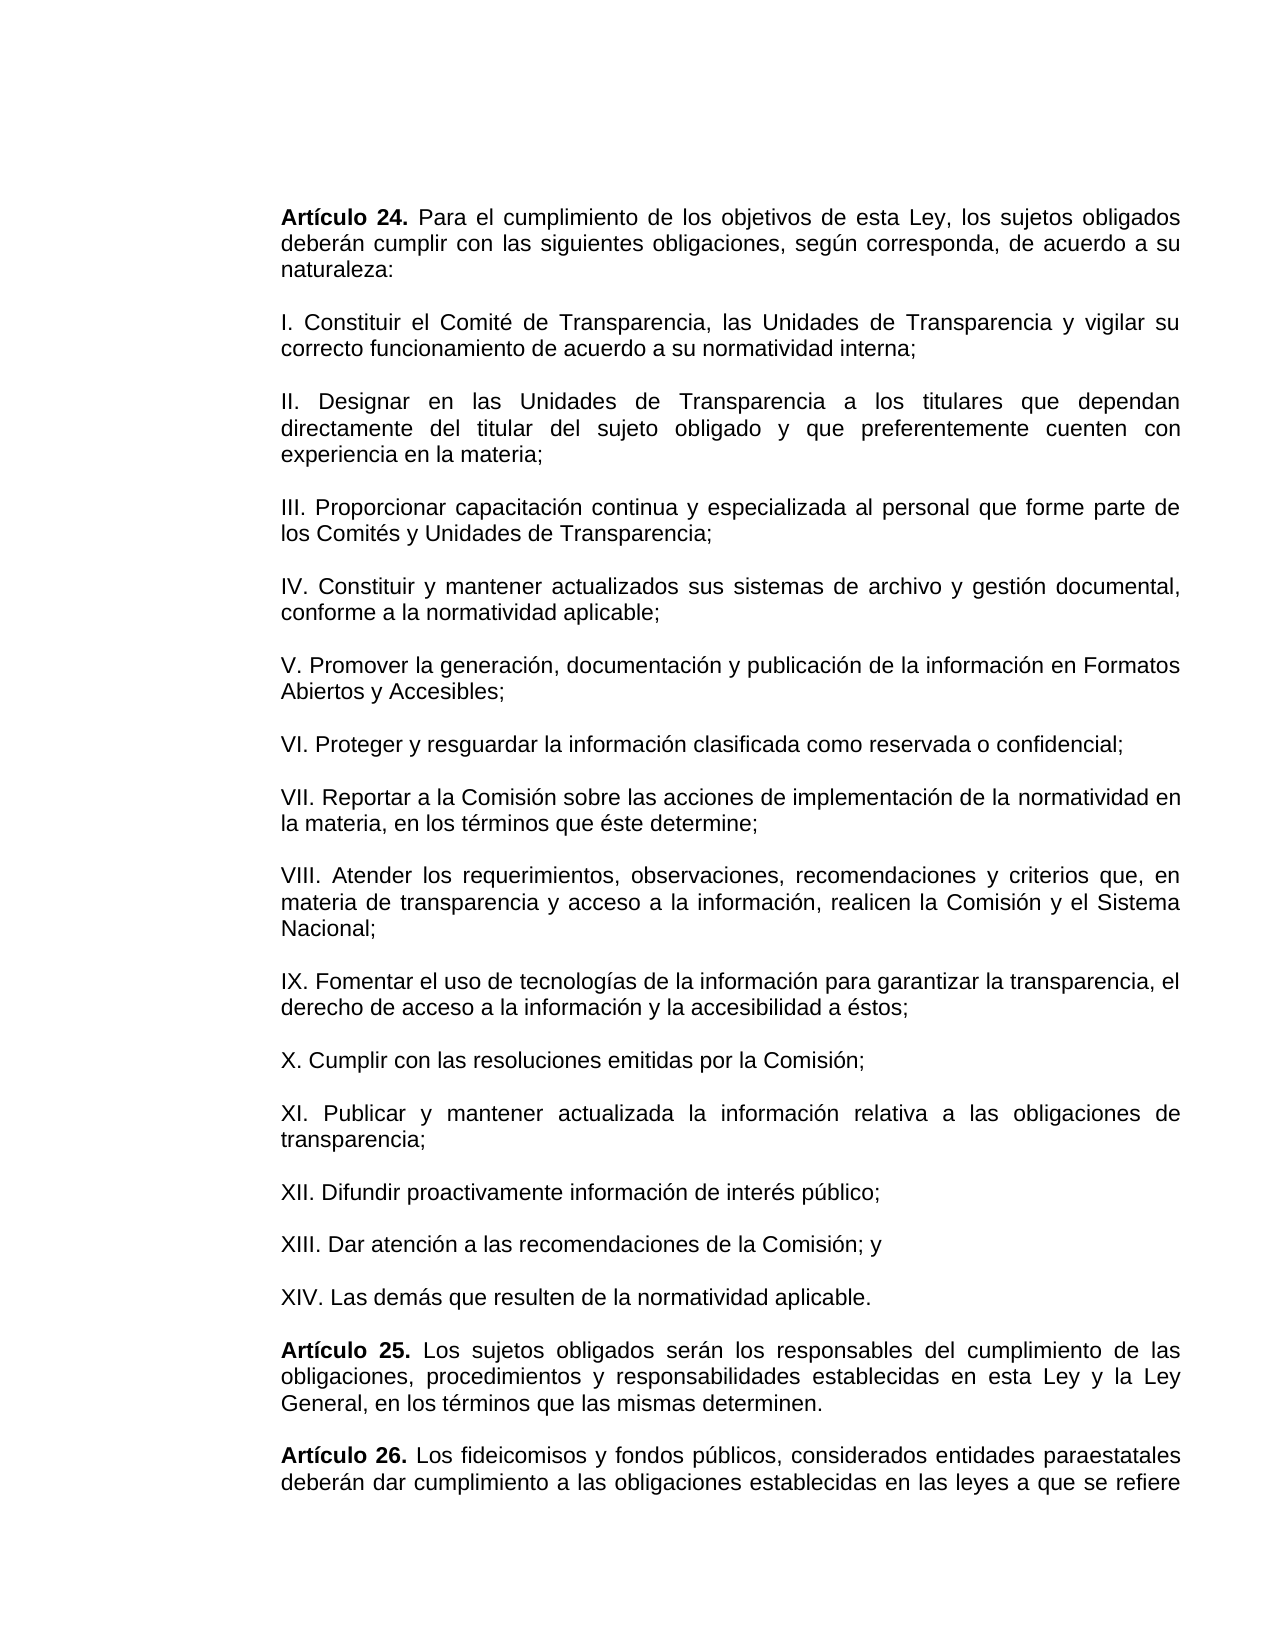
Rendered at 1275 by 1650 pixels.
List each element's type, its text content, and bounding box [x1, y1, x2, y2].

list III. Proporcionar capacitación continua y especializada al personal que forme parte de los Comités y Unidades de Transparencia; [281, 493, 1181, 546]
list II. Designar en las Unidades de Transparencia a los titulares que dependan directamente del titular del sujeto obligado y que preferentemente cuenten con experiencia en la materia; [281, 388, 1181, 467]
list XIII. Dar atención a las recomendaciones de la Comisión; y [281, 1231, 1181, 1258]
list XII. Difundir proactivamente información de interés público; [281, 1179, 1181, 1205]
list XI. Publicar y mantener actualizada la información relativa a las obligaciones de transparencia; [281, 1100, 1181, 1152]
list VI. Proteger y resguardar la información clasificada como reservada o confidencial; [281, 731, 1181, 757]
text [281, 1442, 1181, 1495]
list I. Constituir el Comité de Transparencia, las Unidades de Transparencia y vigilar su correcto funcionamiento de acuerdo a su normatividad interna; [281, 309, 1181, 362]
list VII. Reportar a la Comisión sobre las acciones de implementación de la normatividad en la materia, en los términos que éste determine; [281, 783, 1181, 836]
list XIV. Las demás que resulten de la normatividad aplicable. [281, 1284, 1181, 1311]
text Artículo 25. Los sujetos obligados serán los responsables del cumplimiento de las obligaciones, procedimientos y responsabilidades establecidas en esta Ley y la Ley General, en los términos que las mismas determinen. [281, 1337, 1181, 1416]
list V. Promover la generación, documentación y publicación de la información en Formatos Abiertos y Accesibles; [281, 652, 1181, 704]
list X. Cumplir con las resoluciones emitidas por la Comisión; [281, 1047, 1181, 1073]
list IX. Fomentar el uso de tecnologías de la información para garantizar la transparencia, el derecho de acceso a la información y la accesibilidad a éstos; [281, 968, 1181, 1021]
list IV. Constituir y mantener actualizados sus sistemas de archivo y gestión documental, conforme a la normatividad aplicable; [281, 573, 1181, 625]
text Artículo 24. Para el cumplimiento de los objetivos de esta Ley, los sujetos obligados deberán cumplir con las siguientes obligaciones, según corresponda, de acuerdo a su naturaleza: [281, 204, 1181, 283]
list VIII. Atender los requerimientos, observaciones, recomendaciones y criterios que, en materia de transparencia y acceso a la información, realicen la Comisión y el Sistema Nacional; [281, 862, 1181, 942]
